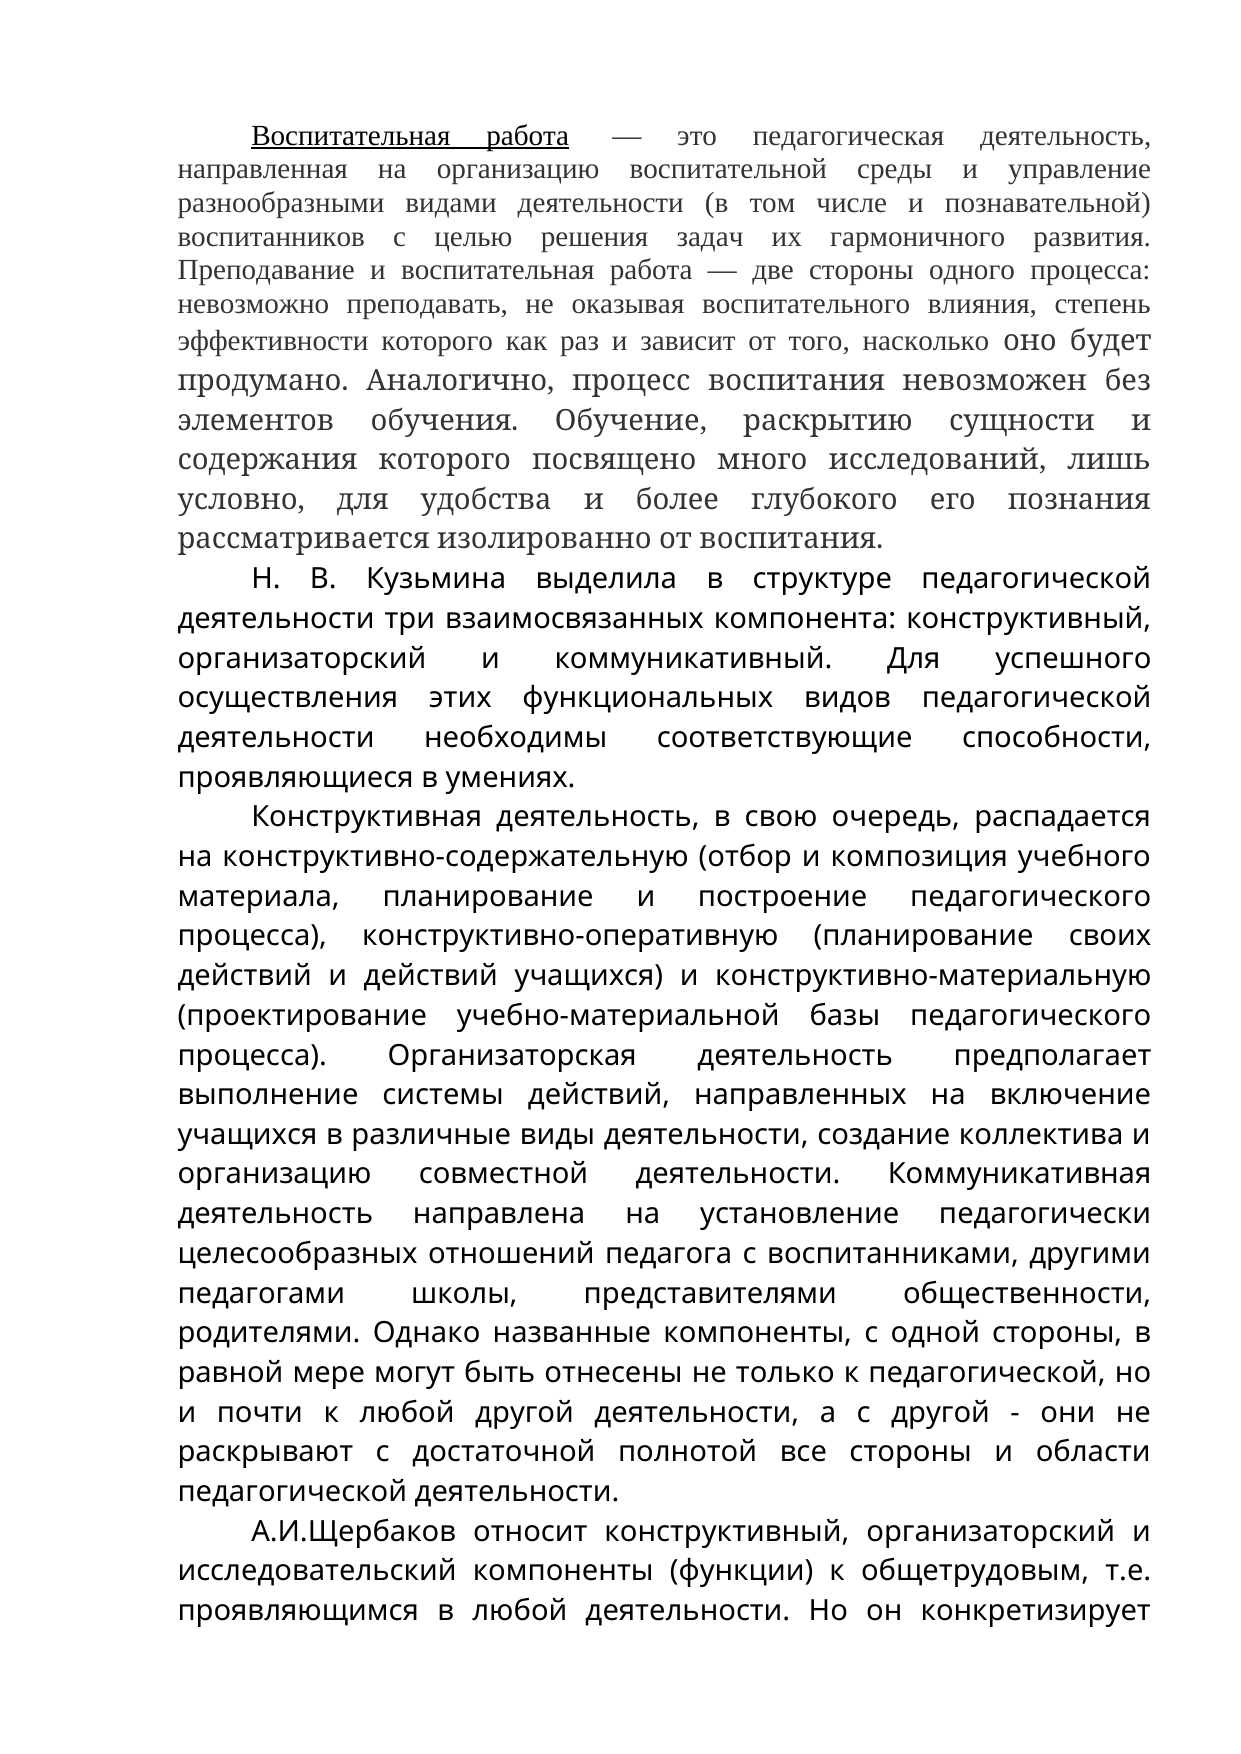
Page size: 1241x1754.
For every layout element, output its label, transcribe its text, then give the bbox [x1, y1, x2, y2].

text Воспитательная работа — это педагогическая деятельность, направленная на организацию воспитательной среды и управление разнообразными видами деятельности (в том числе и познавательной) воспитанников с целью решения задач их гармоничного развития. Преподавание и воспитательная работа — две стороны одного процесса: невозможно преподавать, не оказывая воспитательного влияния, степень эффективности которого как раз и зависит от того, насколько оно будет продумано. Аналогично, процесс воспитания невозможен без элементов обучения. Обучение, раскрытию сущности и содержания которого посвящено много исследований, лишь условно, для удобства и более глубокого его познания рассматривается изолированно от воспитания. [177, 118, 1152, 557]
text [177, 1510, 1152, 1629]
text Конструктивная деятельность, в свою очередь, распадается на конструктивно-содержательную (отбор и композиция учебного материала, планирование и построение педагогического процесса), конструктивно-оперативную (планирование своих действий и действий учащихся) и конструктивно-материальную (проектирование учебно-материальной базы педагогического процесса). Организаторская деятельность предполагает выполнение системы действий, направленных на включение учащихся в различные виды деятельности, создание коллектива и организацию совместной деятельности. Коммуникативная деятельность направлена на установление педагогически целесообразных отношений педагога с воспитанниками, другими педагогами школы, представителями общественности, родителями. Однако названные компоненты, с одной стороны, в равной мере могут быть отнесены не только к педагогической, но и почти к любой другой деятельности, а с другой - они не раскрывают с достаточной полнотой все стороны и области педагогической деятельности. [177, 796, 1152, 1510]
text Н. В. Кузьмина выделила в структуре педагогической деятельности три взаимосвязанных компонента: конструктивный, организаторский и коммуникативный. Для успешного осуществления этих функциональных видов педагогической деятельности необходимы соответствующие способности, проявляющиеся в умениях. [177, 557, 1152, 796]
